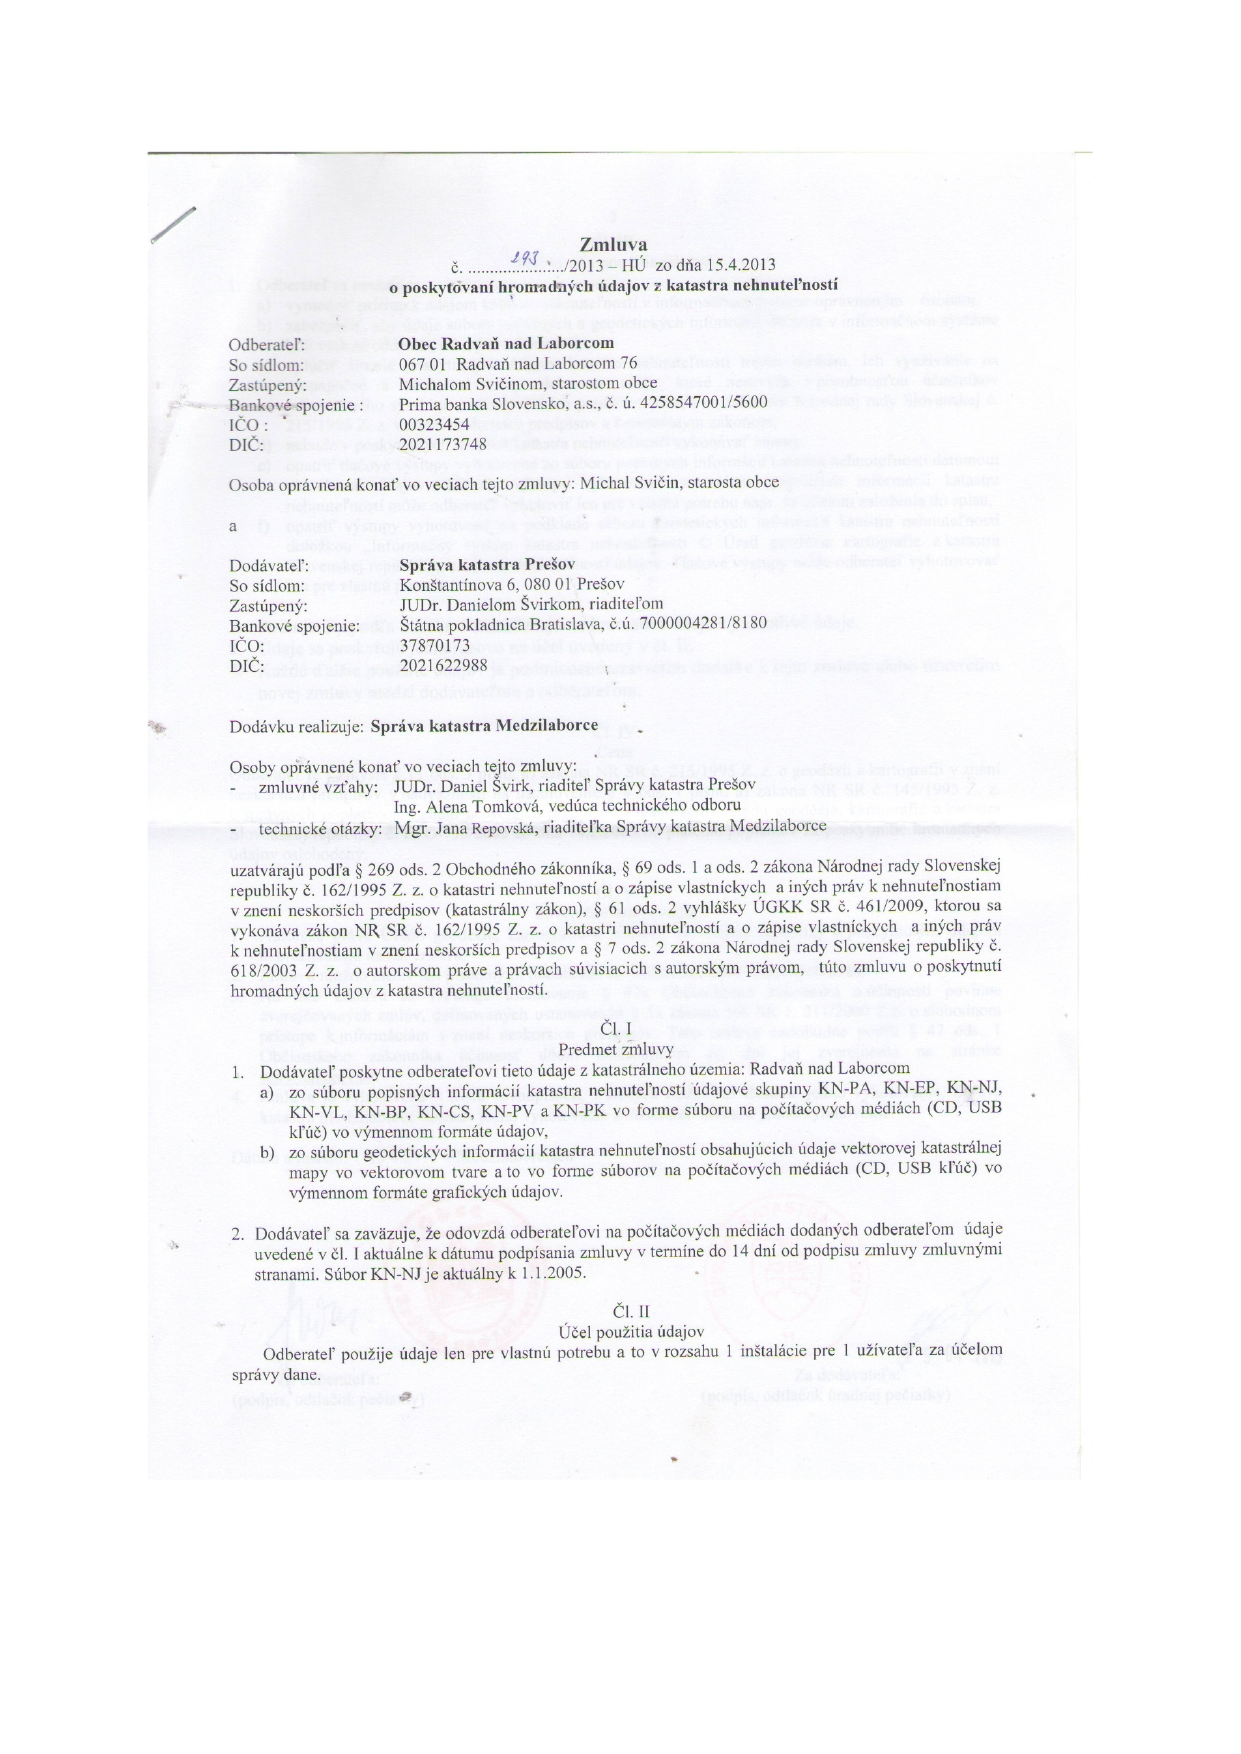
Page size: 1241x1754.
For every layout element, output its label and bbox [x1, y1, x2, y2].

picture [147, 147, 1093, 1484]
